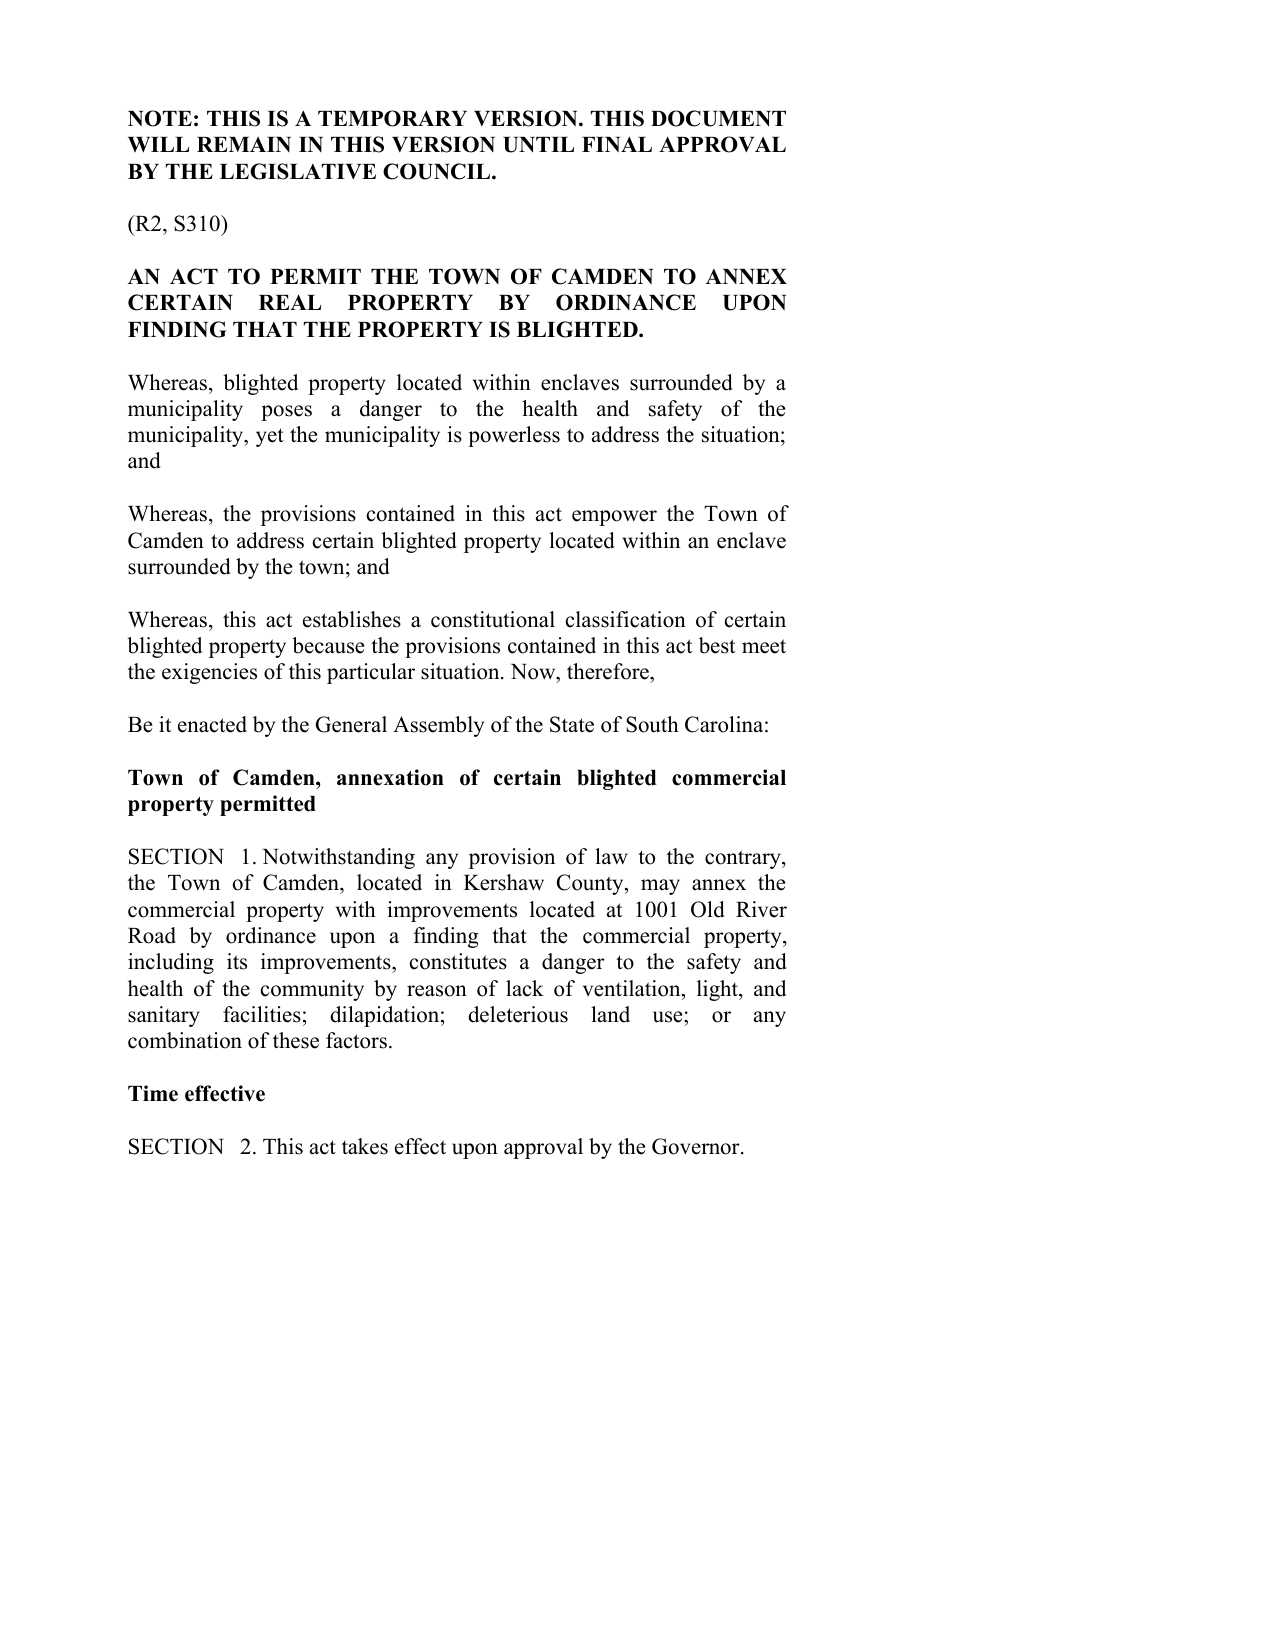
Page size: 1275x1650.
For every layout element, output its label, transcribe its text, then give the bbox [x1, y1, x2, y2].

text NOTE: THIS IS A TEMPORARY VERSION. THIS DOCUMENT WILL REMAIN IN THIS VERSION UNTIL FINAL APPROVAL BY THE LEGISLATIVE COUNCIL. [127, 105, 787, 184]
text SECTION 2. This act takes effect upon approval by the Governor. [127, 1133, 787, 1159]
text Time effective [127, 1080, 787, 1106]
text Be it enacted by the General Assembly of the State of South Carolina: [127, 711, 787, 737]
text SECTION 1. Notwithstanding any provision of law to the contrary, the Town of Camden, located in Kershaw County, may annex the commercial property with improvements located at 1001 Old River Road by ordinance upon a finding that the commercial property, including its improvements, constitutes a danger to the safety and health of the community by reason of lack of ventilation, light, and sanitary facilities; dilapidation; deleterious land use; or any combination of these factors. [127, 843, 787, 1054]
text Whereas, this act establishes a constitutional classification of certain blighted property because the provisions contained in this act best meet the exigencies of this particular situation. Now, therefore, [127, 606, 787, 685]
text Whereas, blighted property located within enclaves surrounded by a municipality poses a danger to the health and safety of the municipality, yet the municipality is powerless to address the situation; and [127, 368, 787, 474]
text Whereas, the provisions contained in this act empower the Town of Camden to address certain blighted property located within an enclave surrounded by the town; and [127, 500, 787, 579]
text (R2, S310) [127, 210, 787, 237]
text AN ACT TO PERMIT THE TOWN OF CAMDEN TO ANNEX CERTAIN REAL PROPERTY BY ORDINANCE UPON FINDING THAT THE PROPERTY IS BLIGHTED. [127, 263, 787, 342]
text Town of Camden, annexation of certain blighted commercial property permitted [127, 764, 787, 817]
